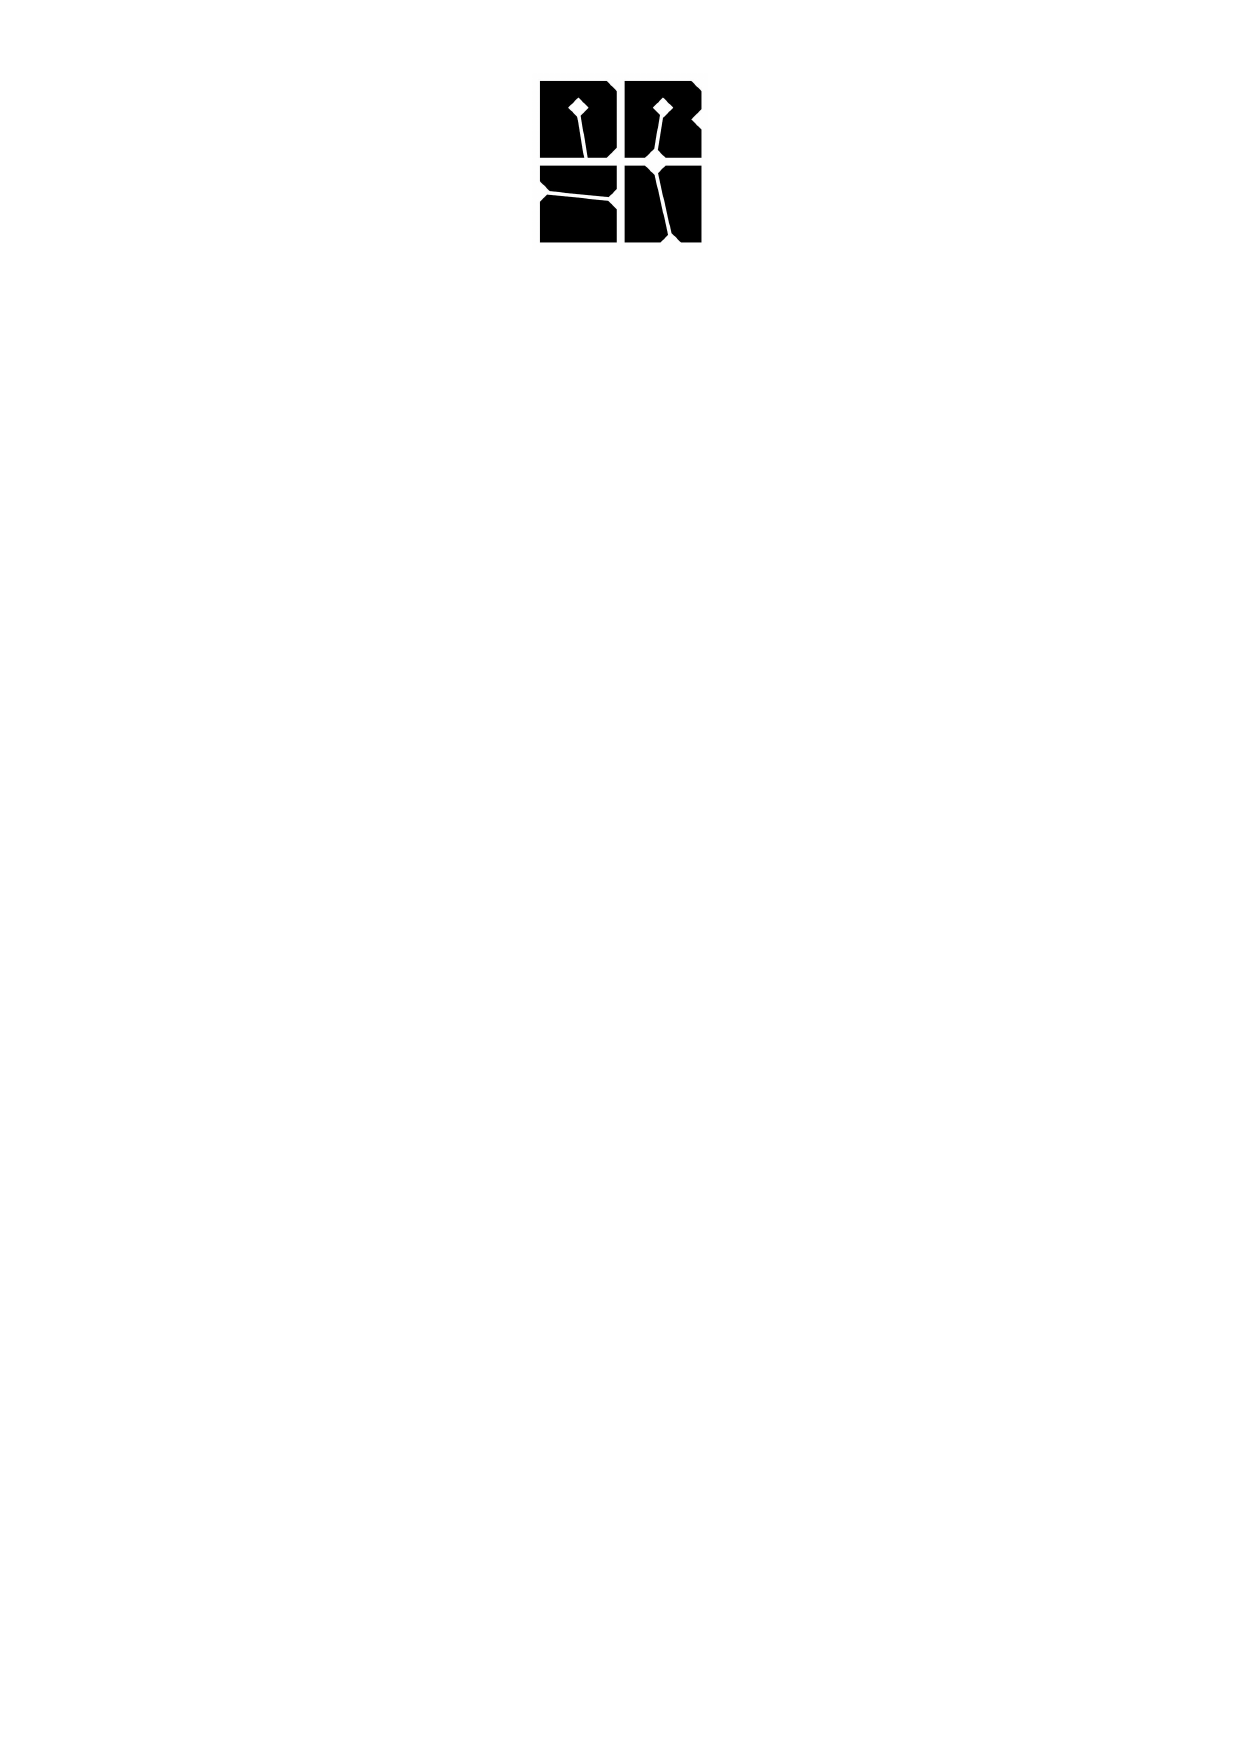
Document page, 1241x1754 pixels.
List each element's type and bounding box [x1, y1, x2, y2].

picture [532, 73, 708, 250]
